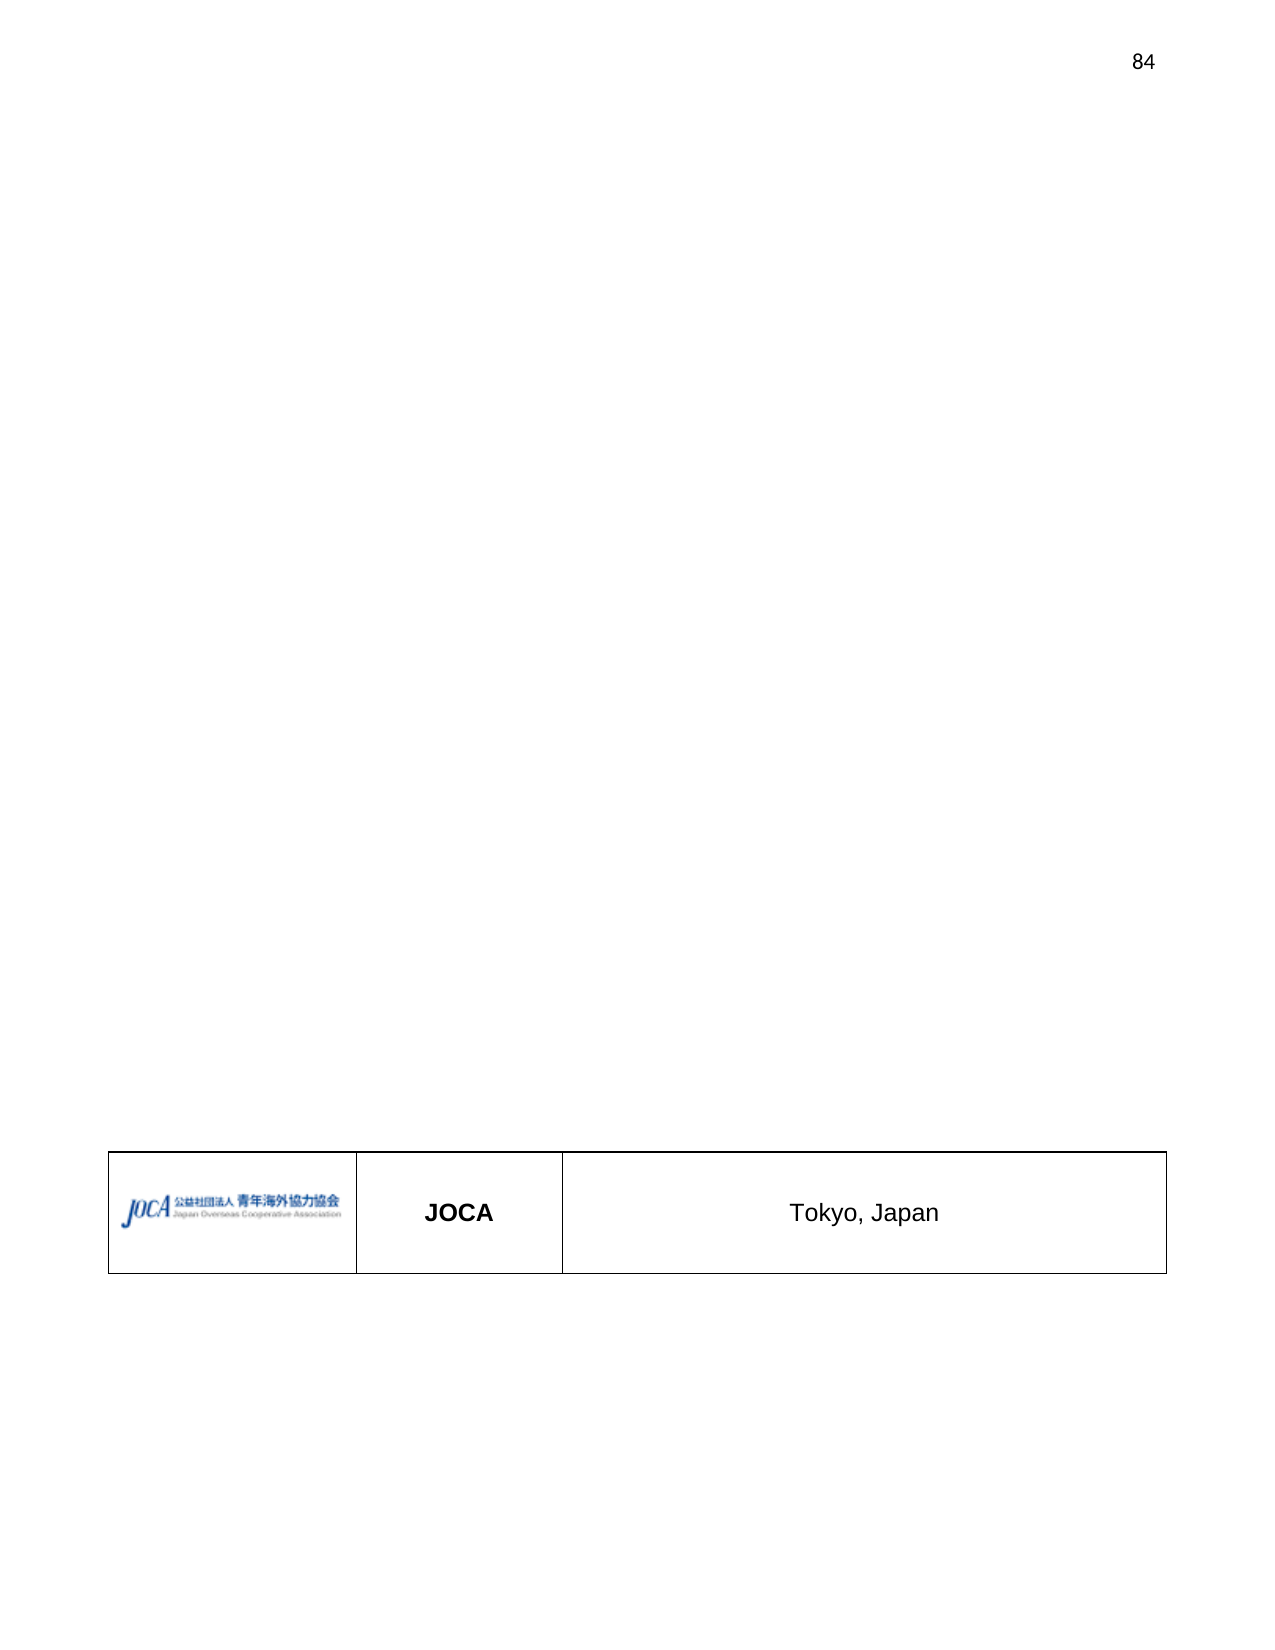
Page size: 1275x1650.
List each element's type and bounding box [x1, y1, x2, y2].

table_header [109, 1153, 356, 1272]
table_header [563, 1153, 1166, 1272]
picture [120, 1185, 345, 1239]
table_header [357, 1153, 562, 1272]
